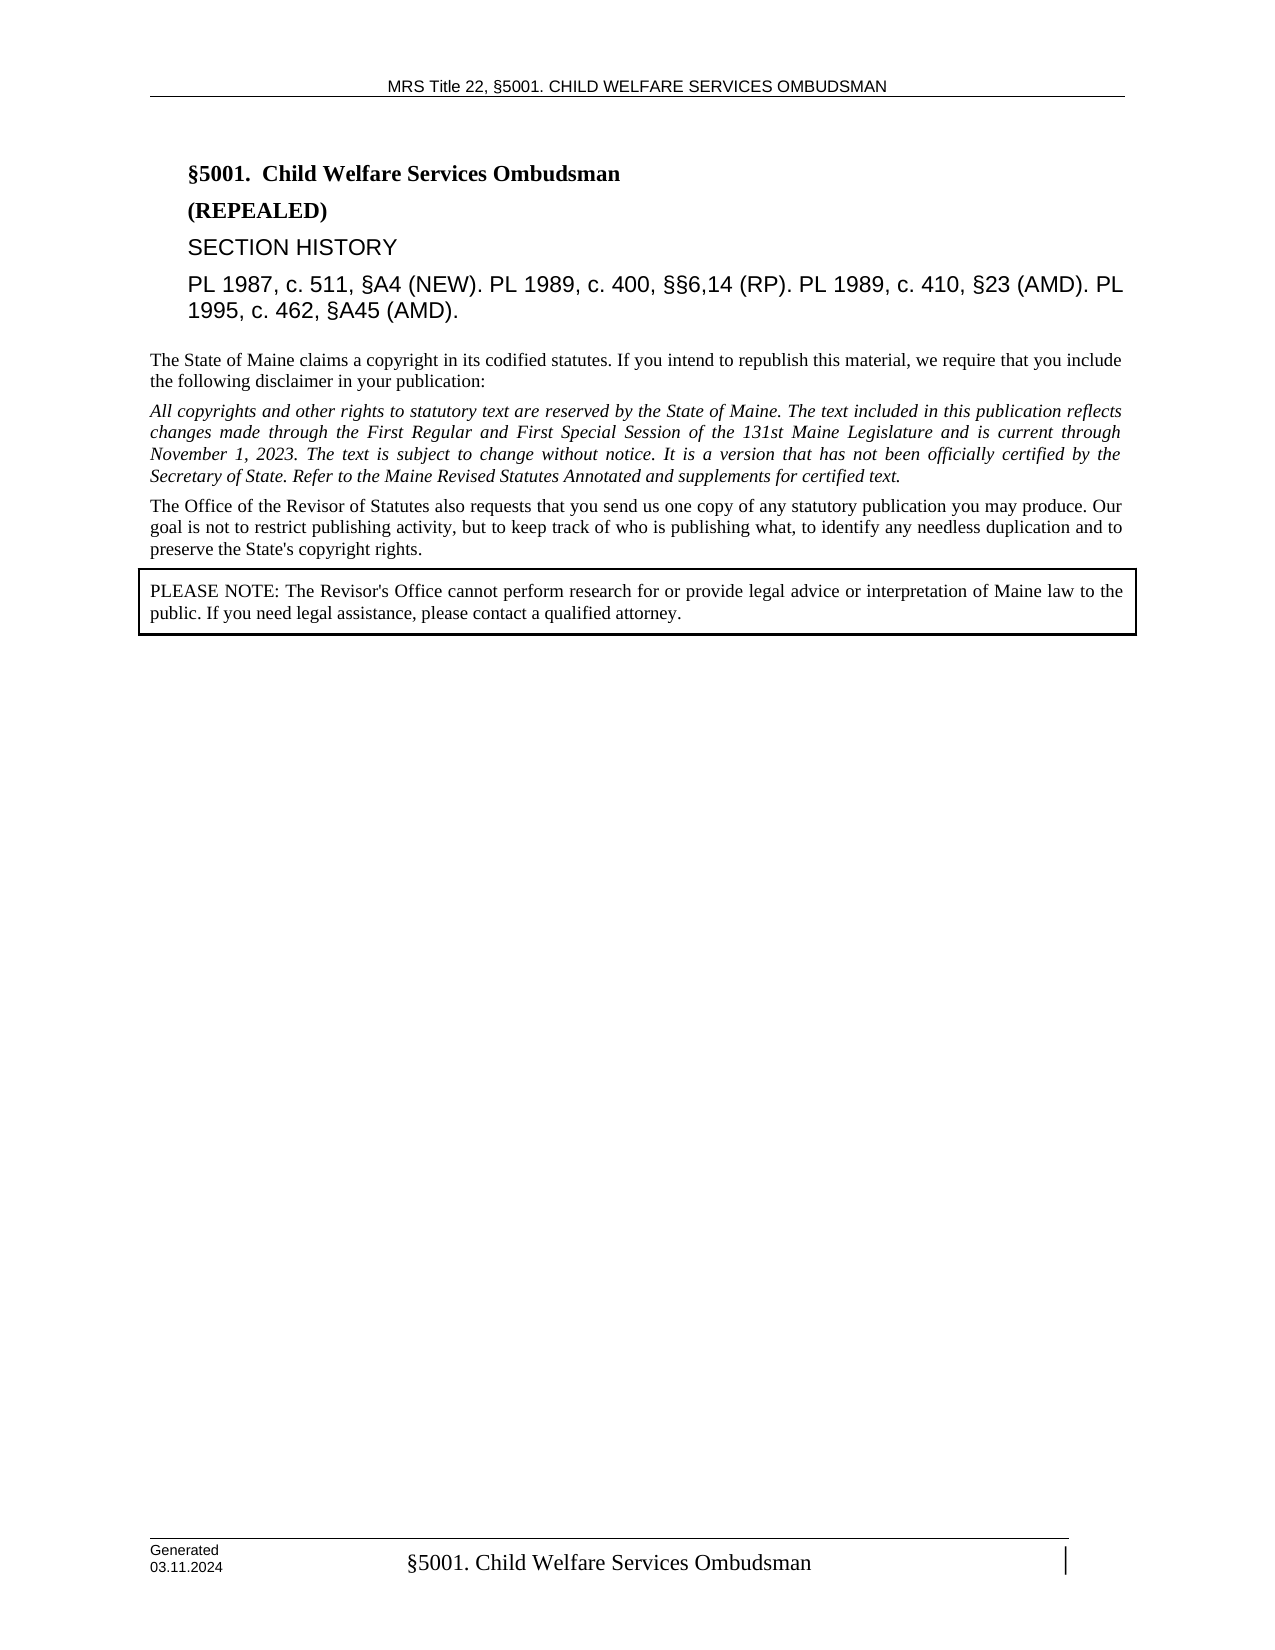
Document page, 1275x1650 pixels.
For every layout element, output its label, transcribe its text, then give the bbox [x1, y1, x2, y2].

text The Office of the Revisor of Statutes also requests that you send us one copy of any statutory publication you may produce. Our goal is not to restrict publishing activity, but to keep track of who is publishing what, to identify any needless duplication and to preserve the State's copyright rights. [150, 494, 1125, 559]
text §5001. Child Welfare Services Ombudsman [187, 160, 1125, 187]
text PLEASE NOTE: The Revisor's Office cannot perform research for or provide legal advice or interpretation of Maine law to the public. If you need legal assistance, please contact a qualified attorney. [140, 570, 1135, 633]
text SECTION HISTORY [187, 234, 1125, 260]
text PL 1987, c. 511, §A4 (NEW). PL 1989, c. 400, §§6,14 (RP). PL 1989, c. 410, §23 (AMD). PL 1995, c. 462, §A45 (AMD). [187, 271, 1125, 323]
text The State of Maine claims a copyright in its codified statutes. If you intend to republish this material, we require that you include the following disclaimer in your publication: [150, 348, 1125, 392]
text (REPEALED) [187, 197, 1125, 223]
text All copyrights and other rights to statutory text are reserved by the State of Maine. The text included in this publication reflects changes made through the First Regular and First Special Session of the 131st Maine Legislature and is current through November 1, 2023 . The text is subject to change without notice. It is a version that has not been officially certified by the Secretary of State. Refer to the Maine Revised Statutes Annotated and supplements for certified text. [150, 400, 1125, 486]
